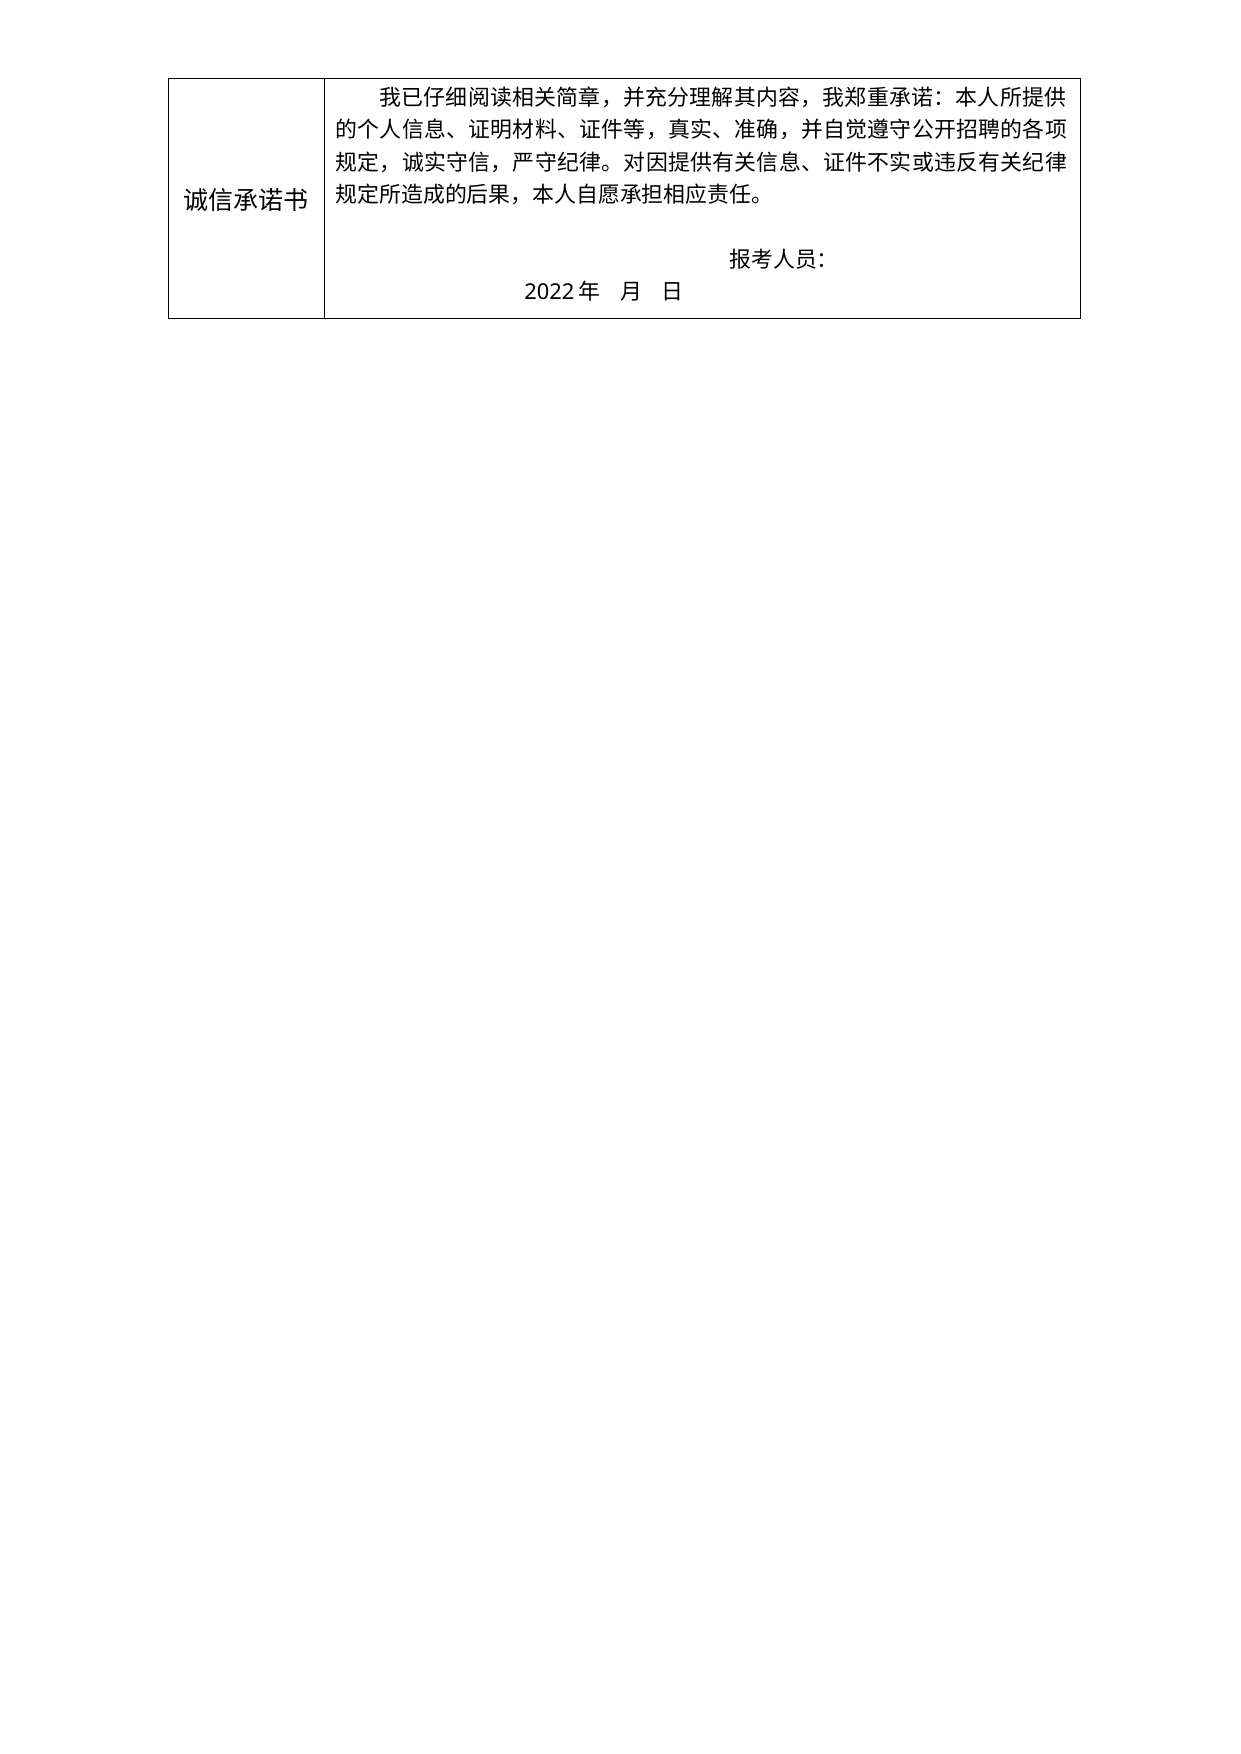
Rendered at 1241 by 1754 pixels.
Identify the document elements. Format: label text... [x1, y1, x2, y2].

table_cell 我已仔细阅读相关简章，并充分理解其内容，我郑重承诺：本人所提供的个人信息、证明材料、证件等，真实、准确，并自觉遵守公开招聘的各项规定，诚实守信，严守纪律。对因提供有关信息、证件不实或违反有关纪律规定所造成的后果，本人自愿承担相应责任。 报考人员： 2022年 月 日 [325, 79, 1080, 317]
table_cell 诚信承诺书 [169, 79, 324, 317]
